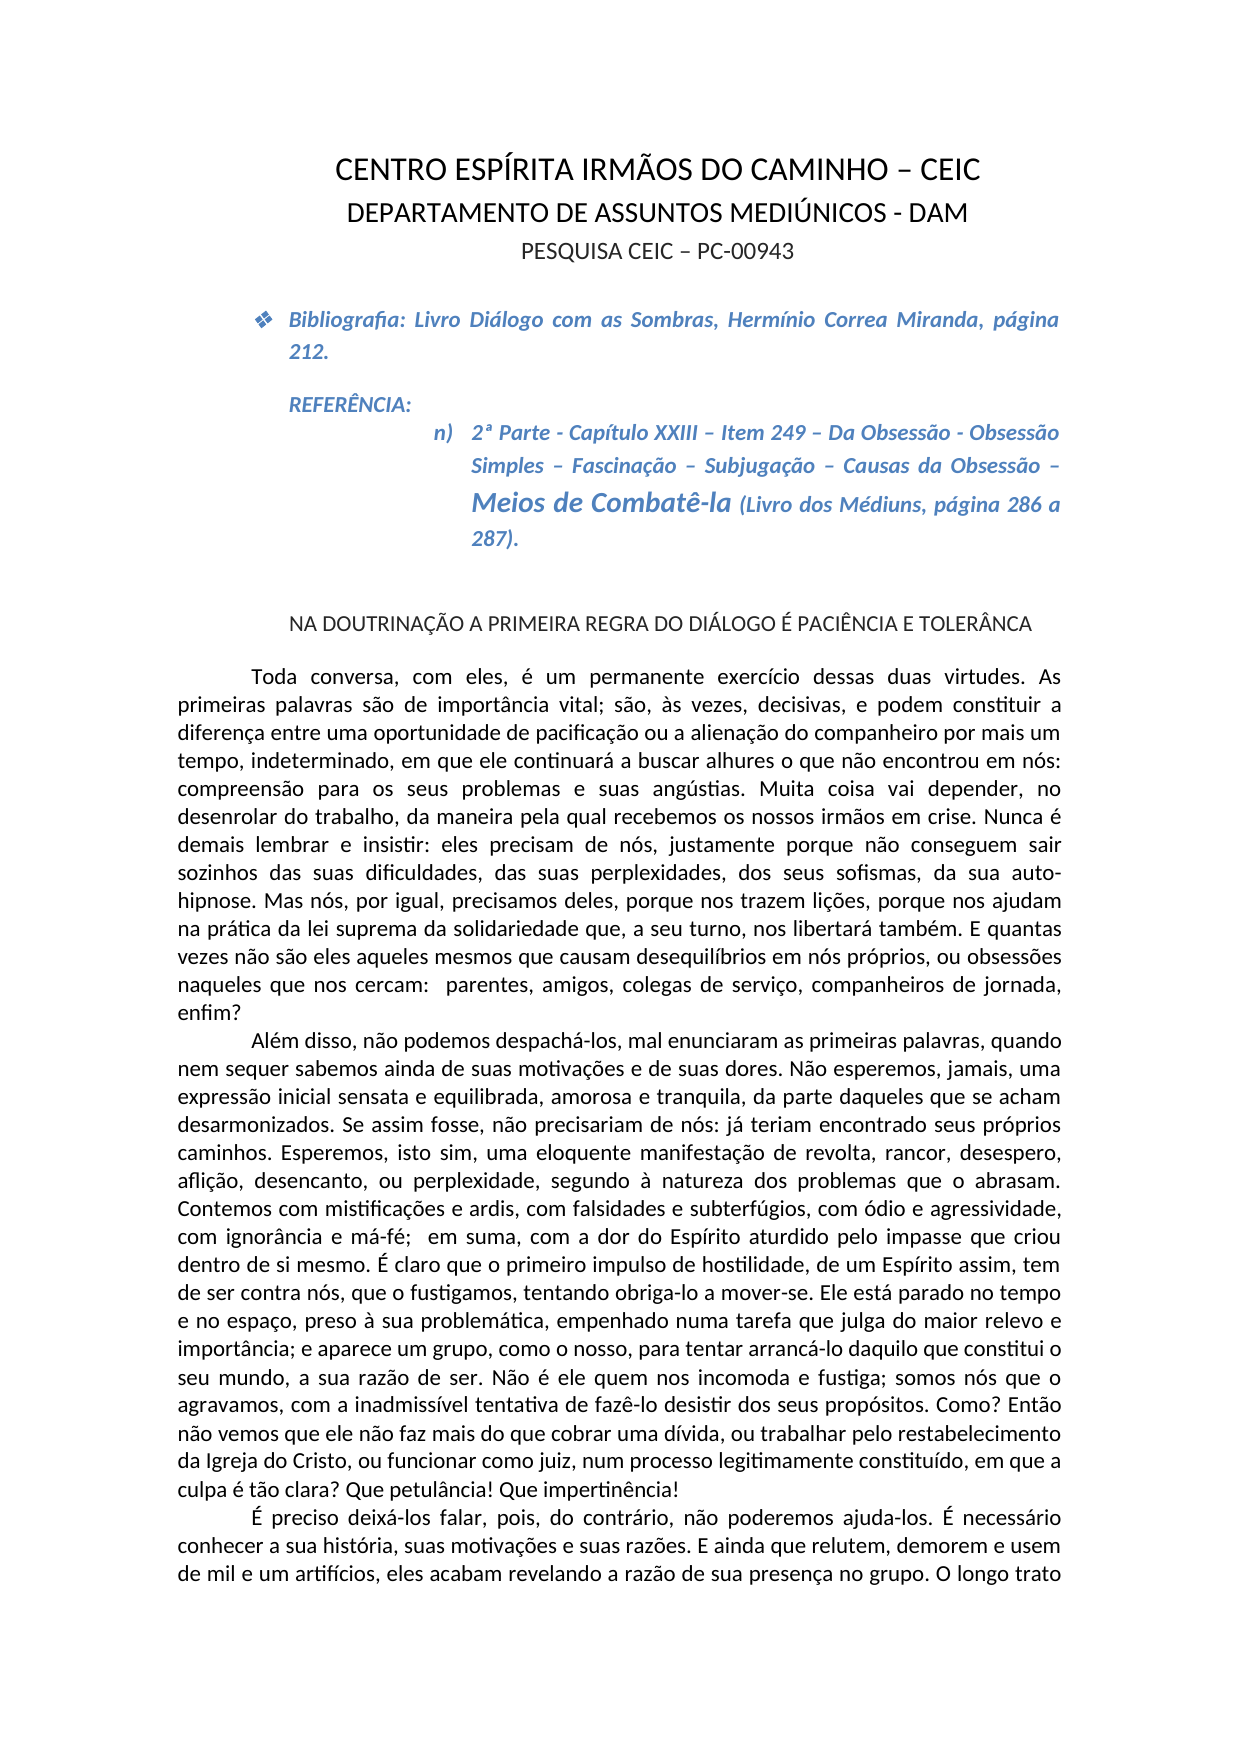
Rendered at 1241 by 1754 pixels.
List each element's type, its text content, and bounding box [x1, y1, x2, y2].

list CENTRO ESPÍRITA IRMÃOS DO CAMINHO – CEIC [252, 148, 1063, 188]
list DEPARTAMENTO DE ASSUNTOS MEDIÚNICOS - DAM [252, 194, 1063, 230]
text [177, 1503, 1063, 1587]
text NA DOUTRINAÇÃO A PRIMEIRA REGRA DO DIÁLOGO É PACIÊNCIA E TOLERÂNCA [177, 609, 1063, 637]
text REFERÊNCIA: [288, 391, 1063, 418]
text Toda conversa, com eles, é um permanente exercício dessas duas virtudes. As primeiras palavras são de importância vital; são, às vezes, decisivas, e podem constituir a diferença entre uma oportunidade de pacificação ou a alienação do companheiro por mais um tempo, indeterminado, em que ele continuará a buscar alhures o que não encontrou em nós: compreensão para os seus problemas e suas angústias. Muita coisa vai depender, no desenrolar do trabalho, da maneira pela qual recebemos os nossos irmãos em crise. Nunca é demais lembrar e insistir: eles precisam de nós, justamente porque não conseguem sair sozinhos das suas dificuldades, das suas perplexidades, dos seus sofismas, da sua auto-hipnose. Mas nós, por igual, precisamos deles, porque nos trazem lições, porque nos ajudam na prática da lei suprema da solidariedade que, a seu turno, nos libertará também. E quantas vezes não são eles aqueles mesmos que causam desequilíbrios em nós próprios, ou obsessões naqueles que nos cercam: parentes, amigos, colegas de serviço, companheiros de jornada, enfim? [177, 662, 1063, 1026]
list 2ª Parte - Capítulo XXIII – Item 249 – Da Obsessão - Obsessão Simples – Fascinação – Subjugação – Causas da Obsessão – Meios de Combatê-la (Livro dos Médiuns, página 286 a 287). [434, 418, 1063, 552]
text Além disso, não podemos despachá-los, mal enunciaram as primeiras palavras, quando nem sequer sabemos ainda de suas motivações e de suas dores. Não esperemos, jamais, uma expressão inicial sensata e equilibrada, amorosa e tranquila, da parte daqueles que se acham desarmonizados. Se assim fosse, não precisariam de nós: já teriam encontrado seus próprios caminhos. Esperemos, isto sim, uma eloquente manifestação de revolta, rancor, desespero, aflição, desencanto, ou perplexidade, segundo à natureza dos problemas que o abrasam. Contemos com mistificações e ardis, com falsidades e subterfúgios, com ódio e agressividade, com ignorância e má-fé; em suma, com a dor do Espírito aturdido pelo impasse que criou dentro de si mesmo. É claro que o primeiro impulso de hostilidade, de um Espírito assim, tem de ser contra nós, que o fustigamos, tentando obriga-lo a mover-se. Ele está parado no tempo e no espaço, preso à sua problemática, empenhado numa tarefa que julga do maior relevo e importância; e aparece um grupo, como o nosso, para tentar arrancá-lo daquilo que constitui o seu mundo, a sua razão de ser. Não é ele quem nos incomoda e fustiga; somos nós que o agravamos, com a inadmissível tentativa de fazê-lo desistir dos seus propósitos. Como? Então não vemos que ele não faz mais do que cobrar uma dívida, ou trabalhar pelo restabelecimento da Igreja do Cristo, ou funcionar como juiz, num processo legitimamente constituído, em que a culpa é tão clara? Que petulância! Que impertinência! [177, 1026, 1063, 1503]
list PESQUISA CEIC – PC-00943 [252, 235, 1063, 266]
list Bibliografia: Livro Diálogo com as Sombras, Hermínio Correa Miranda, página 212. [251, 305, 1063, 366]
